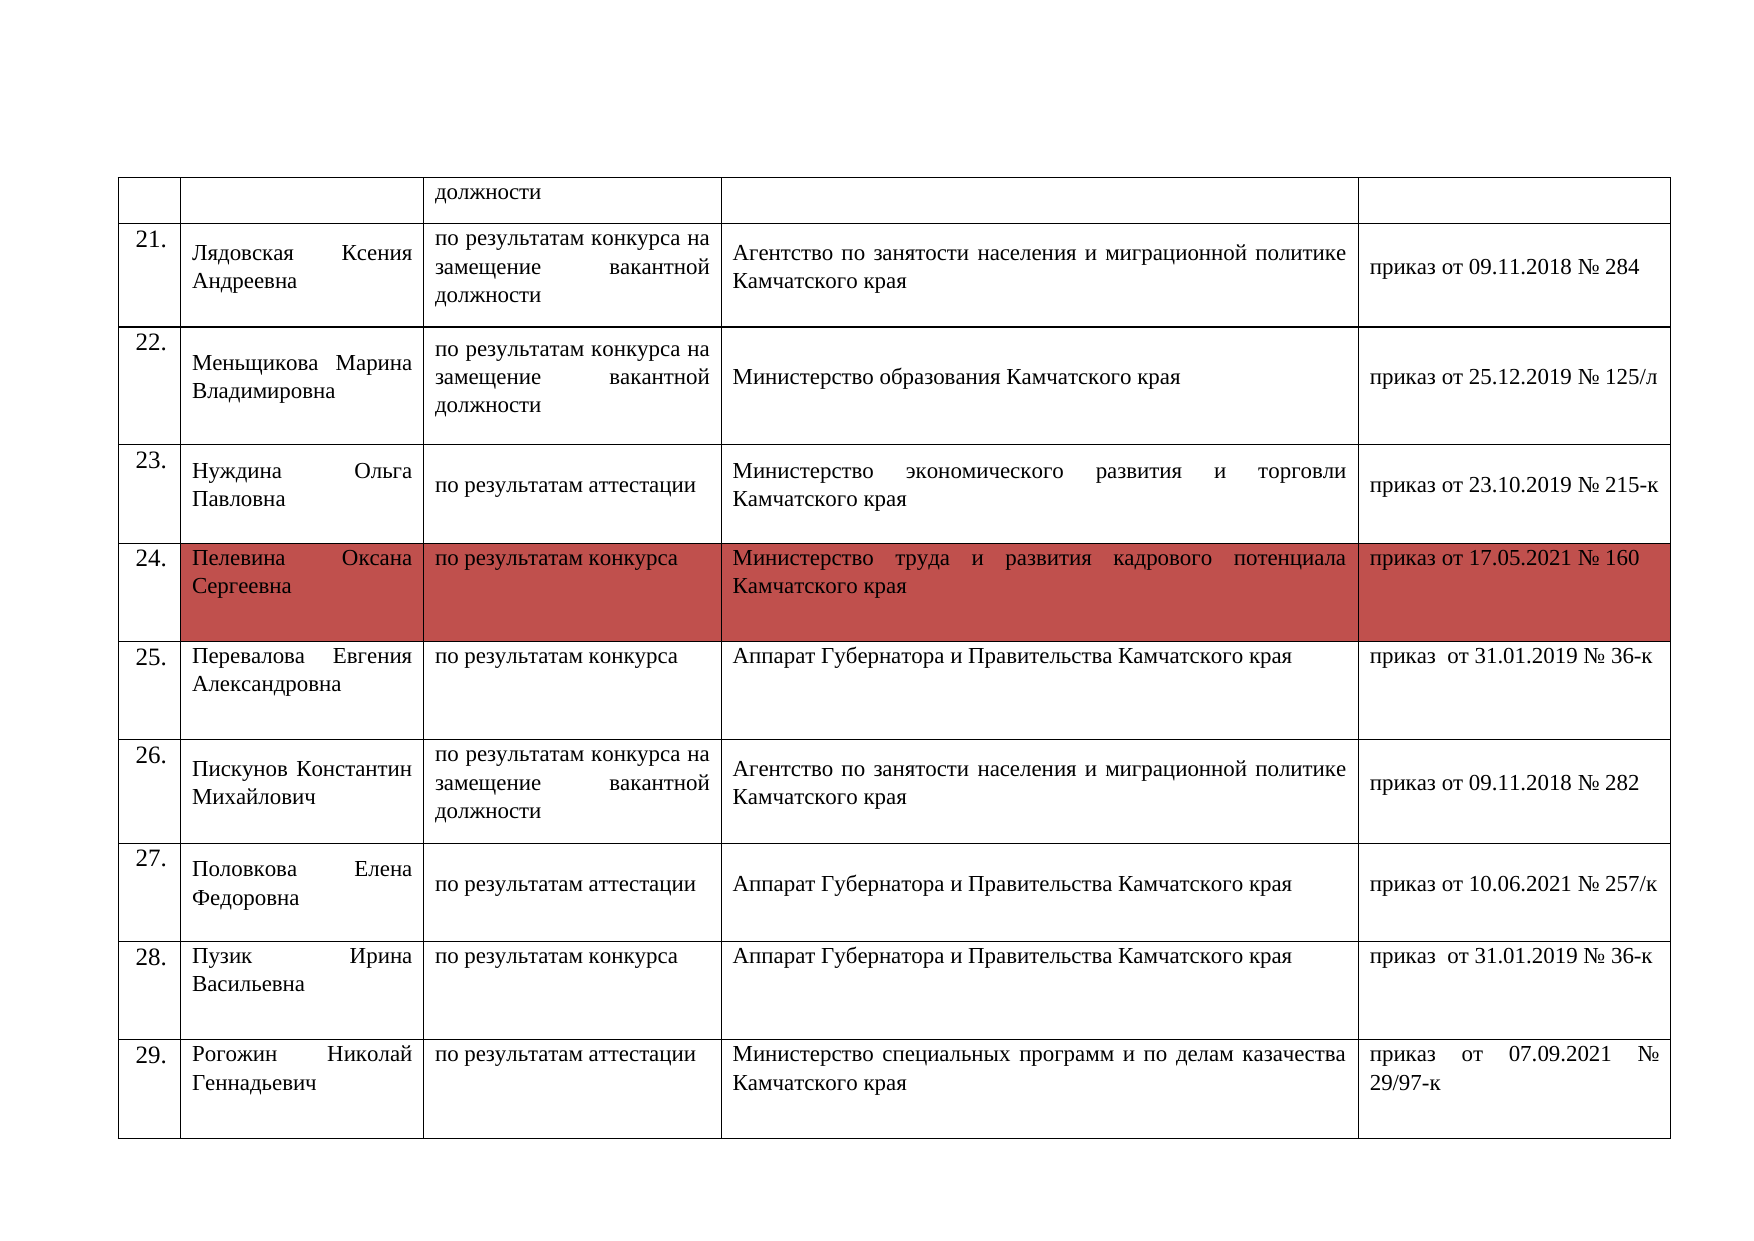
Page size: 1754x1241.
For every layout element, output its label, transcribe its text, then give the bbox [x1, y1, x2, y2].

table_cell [424, 178, 721, 223]
table_cell по результатам конкурса на замещение вакантной должности [424, 740, 721, 842]
table_cell приказ от 09.11.2018 № 284 [1359, 224, 1670, 326]
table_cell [1359, 178, 1670, 223]
table_cell Нуждина Ольга Павловна [181, 445, 423, 542]
table_cell по результатам конкурса на замещение вакантной должности [424, 224, 721, 326]
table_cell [722, 178, 1358, 223]
table_cell [119, 445, 180, 542]
table_cell Министерство труда и развития кадрового потенциала Камчатского края [722, 544, 1358, 641]
table_cell по результатам конкурса [424, 942, 721, 1039]
table_cell Аппарат Губернатора и Правительства Камчатского края [722, 844, 1358, 941]
table_cell Пискунов Константин Михайлович [181, 740, 423, 842]
table_cell приказ от 25.12.2019 № 125/л [1359, 328, 1670, 444]
table_cell Министерство экономического развития и торговли Камчатского края [722, 445, 1358, 542]
table_cell по результатам аттестации [424, 445, 721, 542]
table_cell Лядовская Ксения Андреевна [181, 224, 423, 326]
table_cell приказ от 17.05.2021 № 160 [1359, 544, 1670, 641]
table_cell Рогожин Николай Геннадьевич [181, 1040, 423, 1138]
table_cell по результатам аттестации [424, 1040, 721, 1138]
table_cell Перевалова Евгения Александровна [181, 642, 423, 739]
table_cell по результатам конкурса [424, 642, 721, 739]
table_cell Министерство образования Камчатского края [722, 328, 1358, 444]
table_cell Аппарат Губернатора и Правительства Камчатского края [722, 942, 1358, 1039]
table_cell Половкова Елена Федоровна [181, 844, 423, 941]
table_cell приказ от 31.01.2019 № 36-к [1359, 942, 1670, 1039]
table_cell по результатам аттестации [424, 844, 721, 941]
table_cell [1359, 1040, 1670, 1138]
table_cell [119, 942, 180, 1039]
table_cell приказ от 10.06.2021 № 257/к [1359, 844, 1670, 941]
table_cell [119, 844, 180, 941]
table_cell [119, 740, 180, 842]
table_cell [119, 224, 180, 326]
table_cell [119, 178, 180, 223]
table_cell [119, 544, 180, 641]
table_cell Пелевина Оксана Сергеевна [181, 544, 423, 641]
table_cell Агентство по занятости населения и миграционной политике Камчатского края [722, 740, 1358, 842]
table_cell [119, 642, 180, 739]
table_cell приказ от 09.11.2018 № 282 [1359, 740, 1670, 842]
table_cell Агентство по занятости населения и миграционной политике Камчатского края [722, 224, 1358, 326]
table_cell Аппарат Губернатора и Правительства Камчатского края [722, 642, 1358, 739]
table_cell Министерство специальных программ и по делам казачества Камчатского края [722, 1040, 1358, 1138]
table_cell Меньщикова Марина Владимировна [181, 328, 423, 444]
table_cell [181, 178, 423, 223]
table_cell по результатам конкурса [424, 544, 721, 641]
table_cell Пузик Ирина Васильевна [181, 942, 423, 1039]
table_cell приказ от 31.01.2019 № 36-к [1359, 642, 1670, 739]
table_cell по результатам конкурса на замещение вакантной должности [424, 328, 721, 444]
table_cell приказ от 23.10.2019 № 215-к [1359, 445, 1670, 542]
table_cell [119, 328, 180, 444]
table_cell [119, 1040, 180, 1138]
